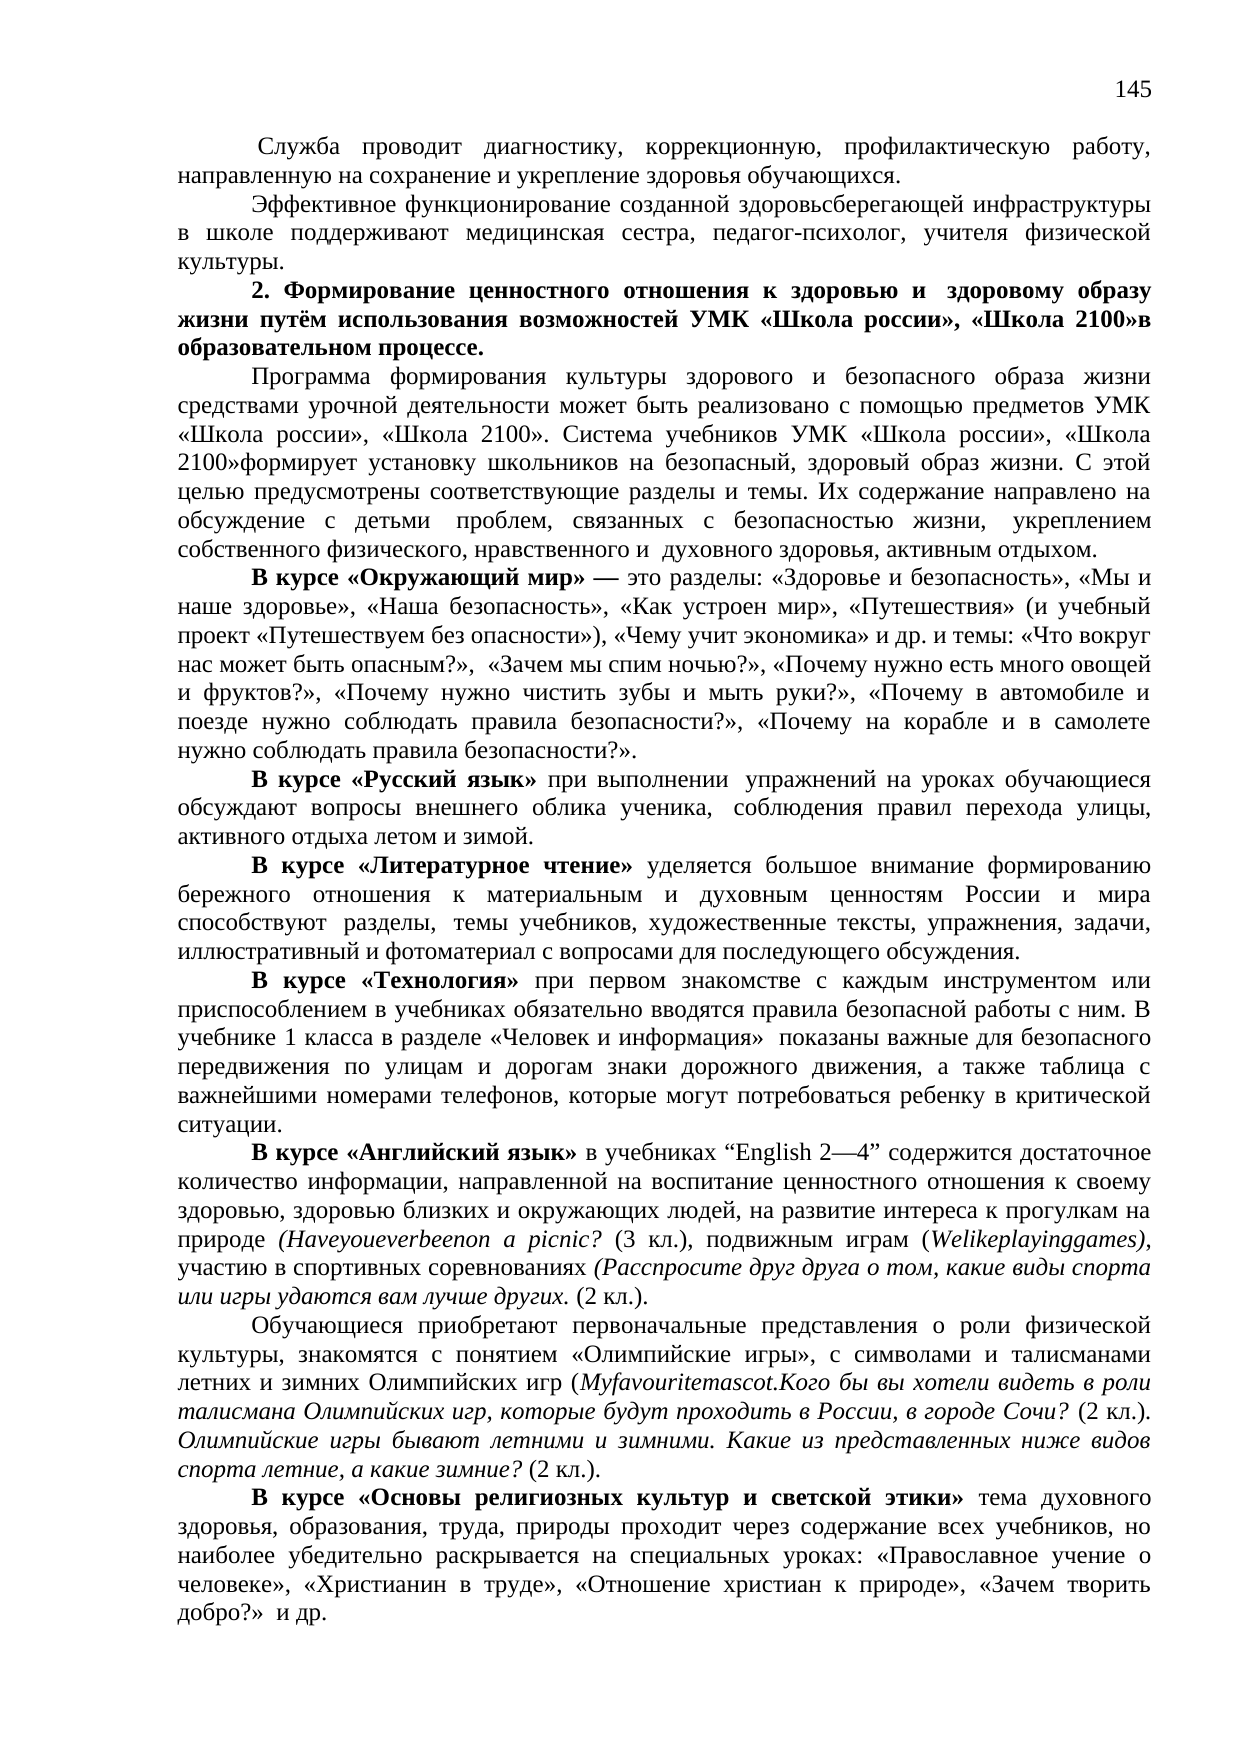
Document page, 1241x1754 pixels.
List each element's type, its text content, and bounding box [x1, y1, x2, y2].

text 2. Формирование ценностного отношения к здоровью и здоровому образу жизни путём использования возможностей УМК «Школа россии», «Школа 2100»в образовательном процессе. [177, 275, 1152, 361]
text Служба проводит диагностику, коррекционную, профилактическую работу, направленную на сохранение и укрепление здоровья обучающихся. [177, 131, 1152, 189]
text Эффективное функционирование созданной здоровьсберегающей инфраструктуры в школе поддерживают медицинская сестра, педагог-психолог, учителя физической культуры. [177, 189, 1152, 275]
text В курсе «Технология» при первом знакомстве с каждым инструментом или приспособлением в учебниках обязательно вводятся правила безопасной работы с ним. В учебнике 1 класса в разделе «Человек и информация» показаны важные для безопасного передвижения по улицам и дорогам знаки дорожного движения, а также таблица с важнейшими номерами телефонов, которые могут потребоваться ребенку в критической ситуации. [177, 965, 1152, 1137]
text Обучающиеся приобретают первоначальные представления о роли физической культуры, знакомятся с понятием «Олимпийские игры», с символами и талисманами летних и зимних Олимпийских игр (Myfavouritemascot.Кого бы вы хотели видеть в роли талисмана Олимпийских игр, которые будут проходить в России, в городе Сочи? (2 кл.). Олимпийские игры бывают летними и зимними. Какие из представленных ниже видов спорта летние, а какие зимние? (2 кл.). [177, 1310, 1152, 1482]
text В курсе «Основы религиозных культур и светской этики» тема духовного здоровья, образования, труда, природы проходит через содержание всех учебников, но наиболее убедительно раскрывается на специальных уроках: «Православное учение о человеке», «Христианин в труде», «Отношение христиан к природе», «Зачем творить добро?» и др. [177, 1482, 1152, 1626]
text В курсе «Литературное чтение» уделяется большое внимание формированию бережного отношения к материальным и духовным ценностям России и мира способствуют разделы, темы учебников, художественные тексты, упражнения, задачи, иллюстративный и фотоматериал с вопросами для последующего обсуждения. [177, 850, 1152, 965]
text В курсе «Окружающий мир» — это разделы: «Здоровье и безопасность», «Мы и наше здоровье», «Наша безопасность», «Как устроен мир», «Путешествия» (и учебный проект «Путешествуем без опасности»), «Чему учит экономика» и др. и темы: «Что вокруг нас может быть опасным?», «Зачем мы спим ночью?», «Почему нужно есть много овощей и фруктов?», «Почему нужно чистить зубы и мыть руки?», «Почему в автомобиле и поезде нужно соблюдать правила безопасности?», «Почему на корабле и в самолете нужно соблюдать правила безопасности?». [177, 562, 1152, 764]
text В курсе «Русский язык» при выполнении упражнений на уроках обучающиеся обсуждают вопросы внешнего облика ученика, соблюдения правил перехода улицы, активного отдыха летом и зимой. [177, 764, 1152, 850]
text В курсе «Английский язык» в учебниках “English 2—4” содержится достаточное количество информации, направленной на воспитание ценностного отношения к своему здоровью, здоровью близких и окружающих людей, на развитие интереса к прогулкам на природе (Haveyoueverbeenon a picnic? (3 кл.), подвижным играм (Welikeplayinggames), участию в спортивных соревнованиях (Расспросите друг друга о том, какие виды спорта или игры удаются вам лучше других. (2 кл.). [177, 1137, 1152, 1310]
text Программа формирования культуры здорового и безопасного образа жизни средствами урочной деятельности может быть реализовано с помощью предметов УМК «Школа россии», «Школа 2100». Система учебников УМК «Школа россии», «Школа 2100»формирует установку школьников на безопасный, здоровый образ жизни. С этой целью предусмотрены соответствующие разделы и темы. Их содержание направлено на обсуждение с детьми проблем, связанных с безопасностью жизни, укреплением собственного физического, нравственного и духовного здоровья, активным отдыхом. [177, 361, 1152, 562]
